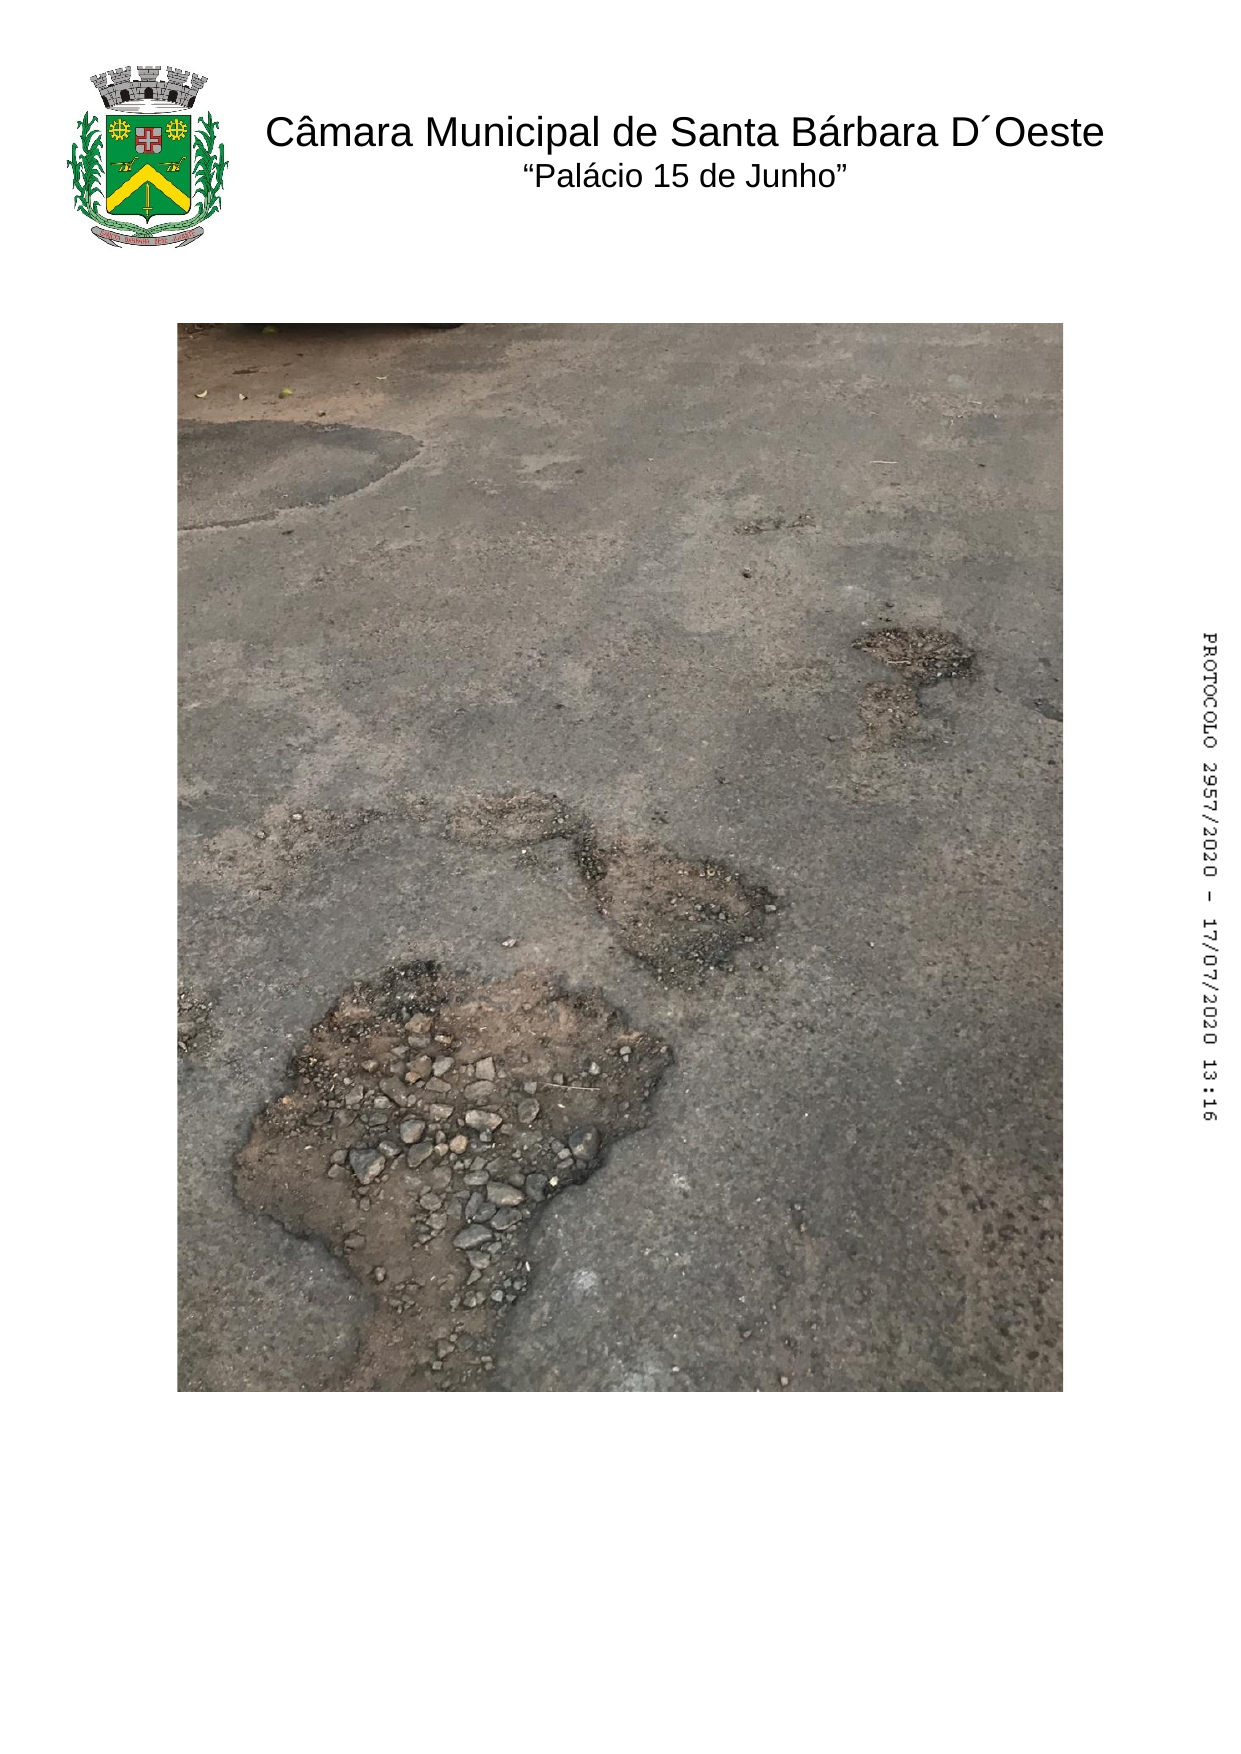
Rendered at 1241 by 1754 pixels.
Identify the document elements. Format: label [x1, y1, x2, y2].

picture [66, 66, 236, 255]
picture [1177, 629, 1241, 1125]
picture [177, 323, 1064, 1392]
